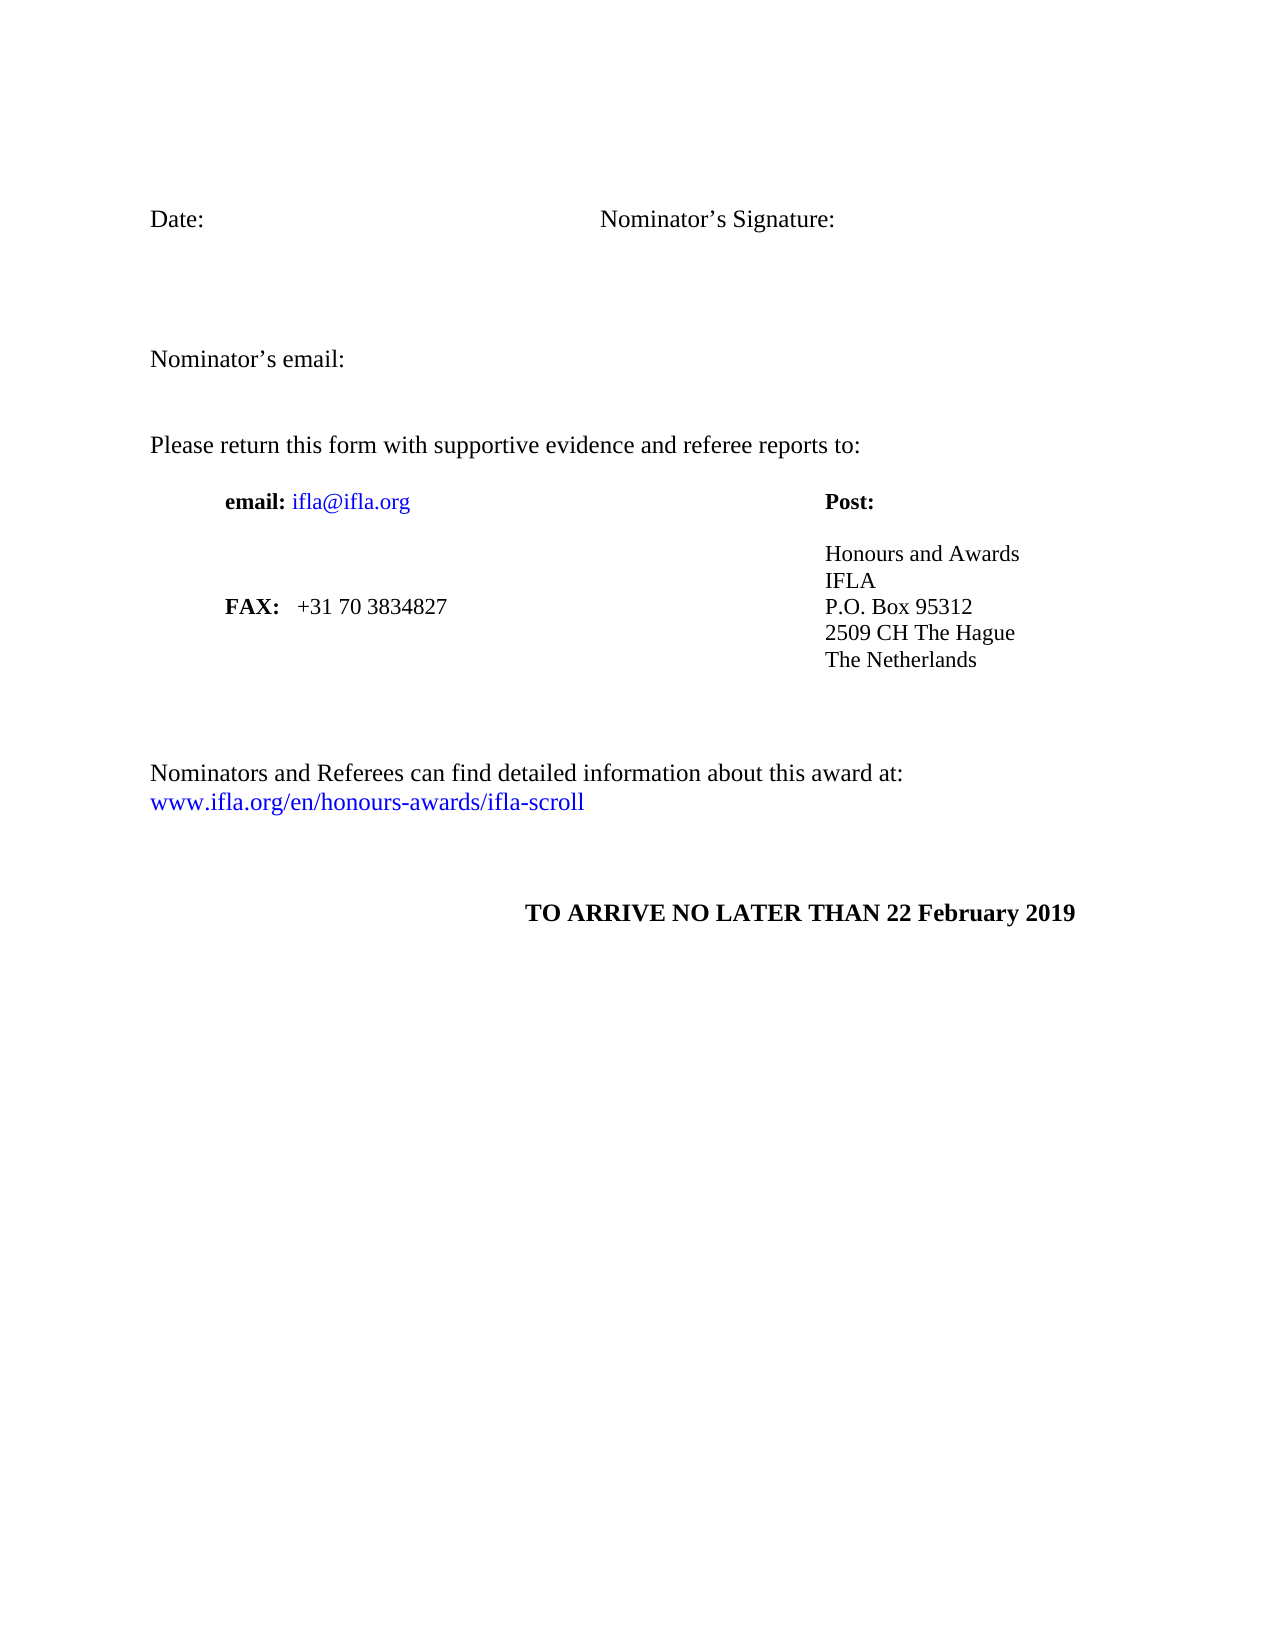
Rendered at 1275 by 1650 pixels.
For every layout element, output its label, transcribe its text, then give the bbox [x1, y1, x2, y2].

text Please return this form with supportive evidence and referee reports to: [150, 430, 1125, 459]
text IFLA [150, 567, 1125, 593]
text email: ifla@ifla.org Post: Honours and Awards [225, 488, 1125, 567]
text The Netherlands [150, 646, 1125, 672]
text Nominator’s email: [150, 315, 1125, 373]
text TO ARRIVE NO LATER THAN 22 February 2019 [150, 898, 1125, 927]
text FAX: +31 70 3834827 P.O. Box 95312 [150, 593, 1125, 619]
text 2509 CH The Hague [150, 619, 1125, 646]
text Date: Nominator’s Signature: [150, 204, 1125, 233]
text Nominators and Referees can find detailed information about this award at: www.ifla.org/en/honours-awards/ifla-scroll [150, 758, 1125, 816]
